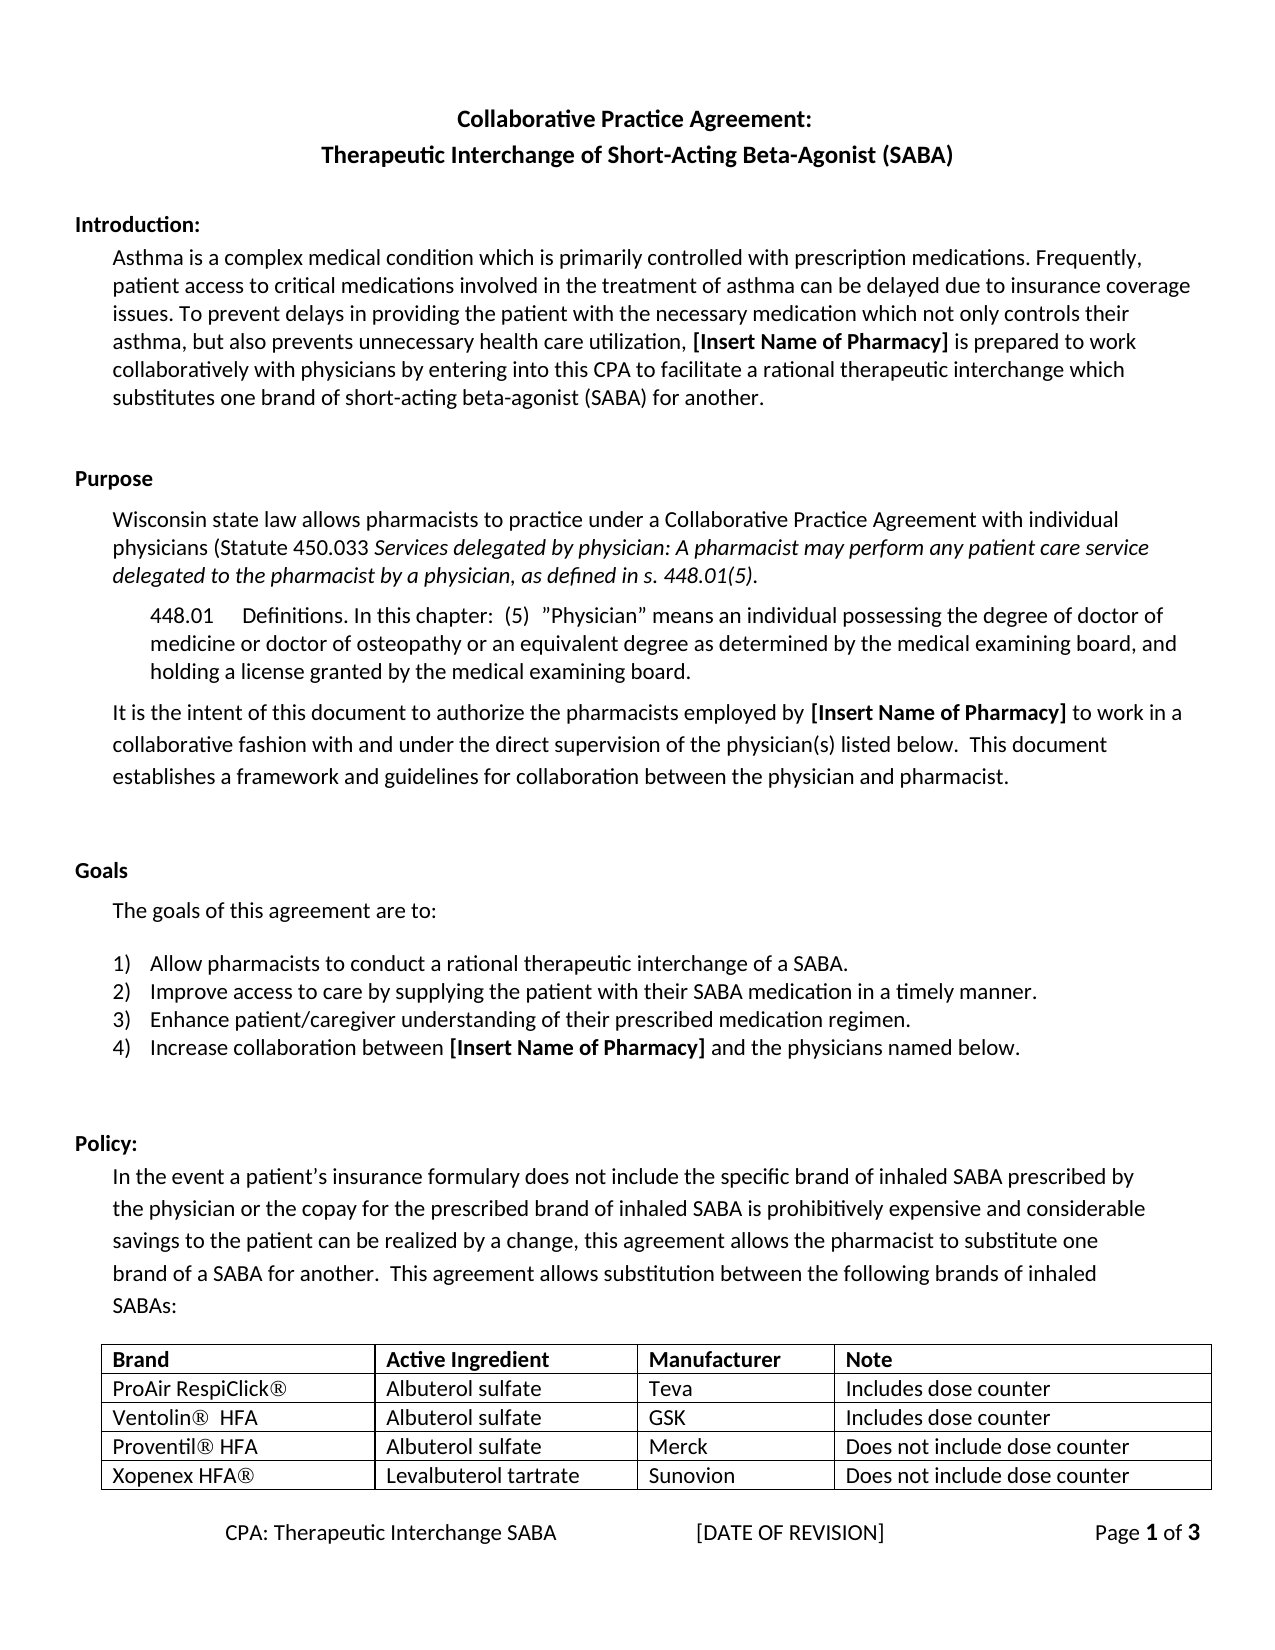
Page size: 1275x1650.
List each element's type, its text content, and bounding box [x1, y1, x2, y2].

text Collaborative Practice Agreement: Therapeutic Interchange of Short-Acting Beta-Agonist (SABA) [75, 103, 1200, 170]
table_cell Xopenex HFA [102, 1461, 374, 1489]
table_cell Albuterol sulfate [376, 1374, 637, 1402]
table_header Brand [102, 1345, 374, 1373]
text The goals of this agreement are to: [112, 896, 1200, 924]
table_header Manufacturer [638, 1345, 834, 1373]
text Goals [75, 856, 1200, 884]
table_cell Does not include dose counter [835, 1461, 1211, 1489]
text Wisconsin state law allows pharmacists to practice under a Collaborative Practice Agreement with individual physicians (Statute 450.033 Services delegated by physician: A pharmacist may perform any patient care service delegated to the pharmacist by a physician, as defined in s. 448.01(5). [112, 505, 1200, 589]
table_cell ProAir RespiClick [102, 1374, 374, 1402]
table_header Active Ingredient [376, 1345, 637, 1373]
table_cell Teva [638, 1374, 834, 1402]
text Introduction: [75, 210, 1200, 238]
table_cell Sunovion [638, 1461, 834, 1489]
table_cell Includes dose counter [835, 1374, 1211, 1402]
text It is the intent of this document to authorize the pharmacists employed by [Insert Name of Pharmacy] to work in a collaborative fashion with and under the direct supervision of the physician(s) listed below. This document establishes a framework and guidelines for collaboration between the physician and pharmacist. [112, 698, 1200, 790]
table_cell Ventolin HFA [102, 1403, 374, 1431]
text 448.01 Definitions. In this chapter: (5) ”Physician” means an individual possessing the degree of doctor of medicine or doctor of osteopathy or an equivalent degree as determined by the medical examining board, and holding a license granted by the medical examining board. [150, 601, 1200, 686]
text Asthma is a complex medical condition which is primarily controlled with prescription medications. Frequently, patient access to critical medications involved in the treatment of asthma can be delayed due to insurance coverage issues. To prevent delays in providing the patient with the necessary medication which not only controls their asthma, but also prevents unnecessary health care utilization, [Insert Name of Pharmacy] is prepared to work collaboratively with physicians by entering into this CPA to facilitate a rational therapeutic interchange which substitutes one brand of short-acting beta-agonist (SABA) for another. [112, 243, 1200, 411]
list Increase collaboration between [Insert Name of Pharmacy] and the physicians named below. [112, 1033, 1200, 1062]
table_cell Merck [638, 1432, 834, 1460]
table_cell Proventil HFA [102, 1432, 374, 1460]
text Policy: [75, 1129, 1200, 1157]
table_cell Does not include dose counter [835, 1432, 1211, 1460]
table_cell Albuterol sulfate [376, 1432, 637, 1460]
table_cell GSK [638, 1403, 834, 1431]
text Purpose [75, 464, 1200, 492]
list Enhance patient/caregiver understanding of their prescribed medication regimen. [112, 1006, 1200, 1033]
table_cell Levalbuterol tartrate [376, 1461, 637, 1489]
table_cell Includes dose counter [835, 1403, 1211, 1431]
list Improve access to care by supplying the patient with their SABA medication in a timely manner. [112, 977, 1200, 1006]
text In the event a patient’s insurance formulary does not include the specific brand of inhaled SABA prescribed by the physician or the copay for the prescribed brand of inhaled SABA is prohibitively expensive and considerable savings to the patient can be realized by a change, this agreement allows the pharmacist to substitute one brand of a SABA for another. This agreement allows substitution between the following brands of inhaled SABAs: [112, 1162, 1159, 1319]
table_header Note [835, 1345, 1211, 1373]
table_cell Albuterol sulfate [376, 1403, 637, 1431]
list Allow pharmacists to conduct a rational therapeutic interchange of a SABA. [112, 949, 1200, 977]
